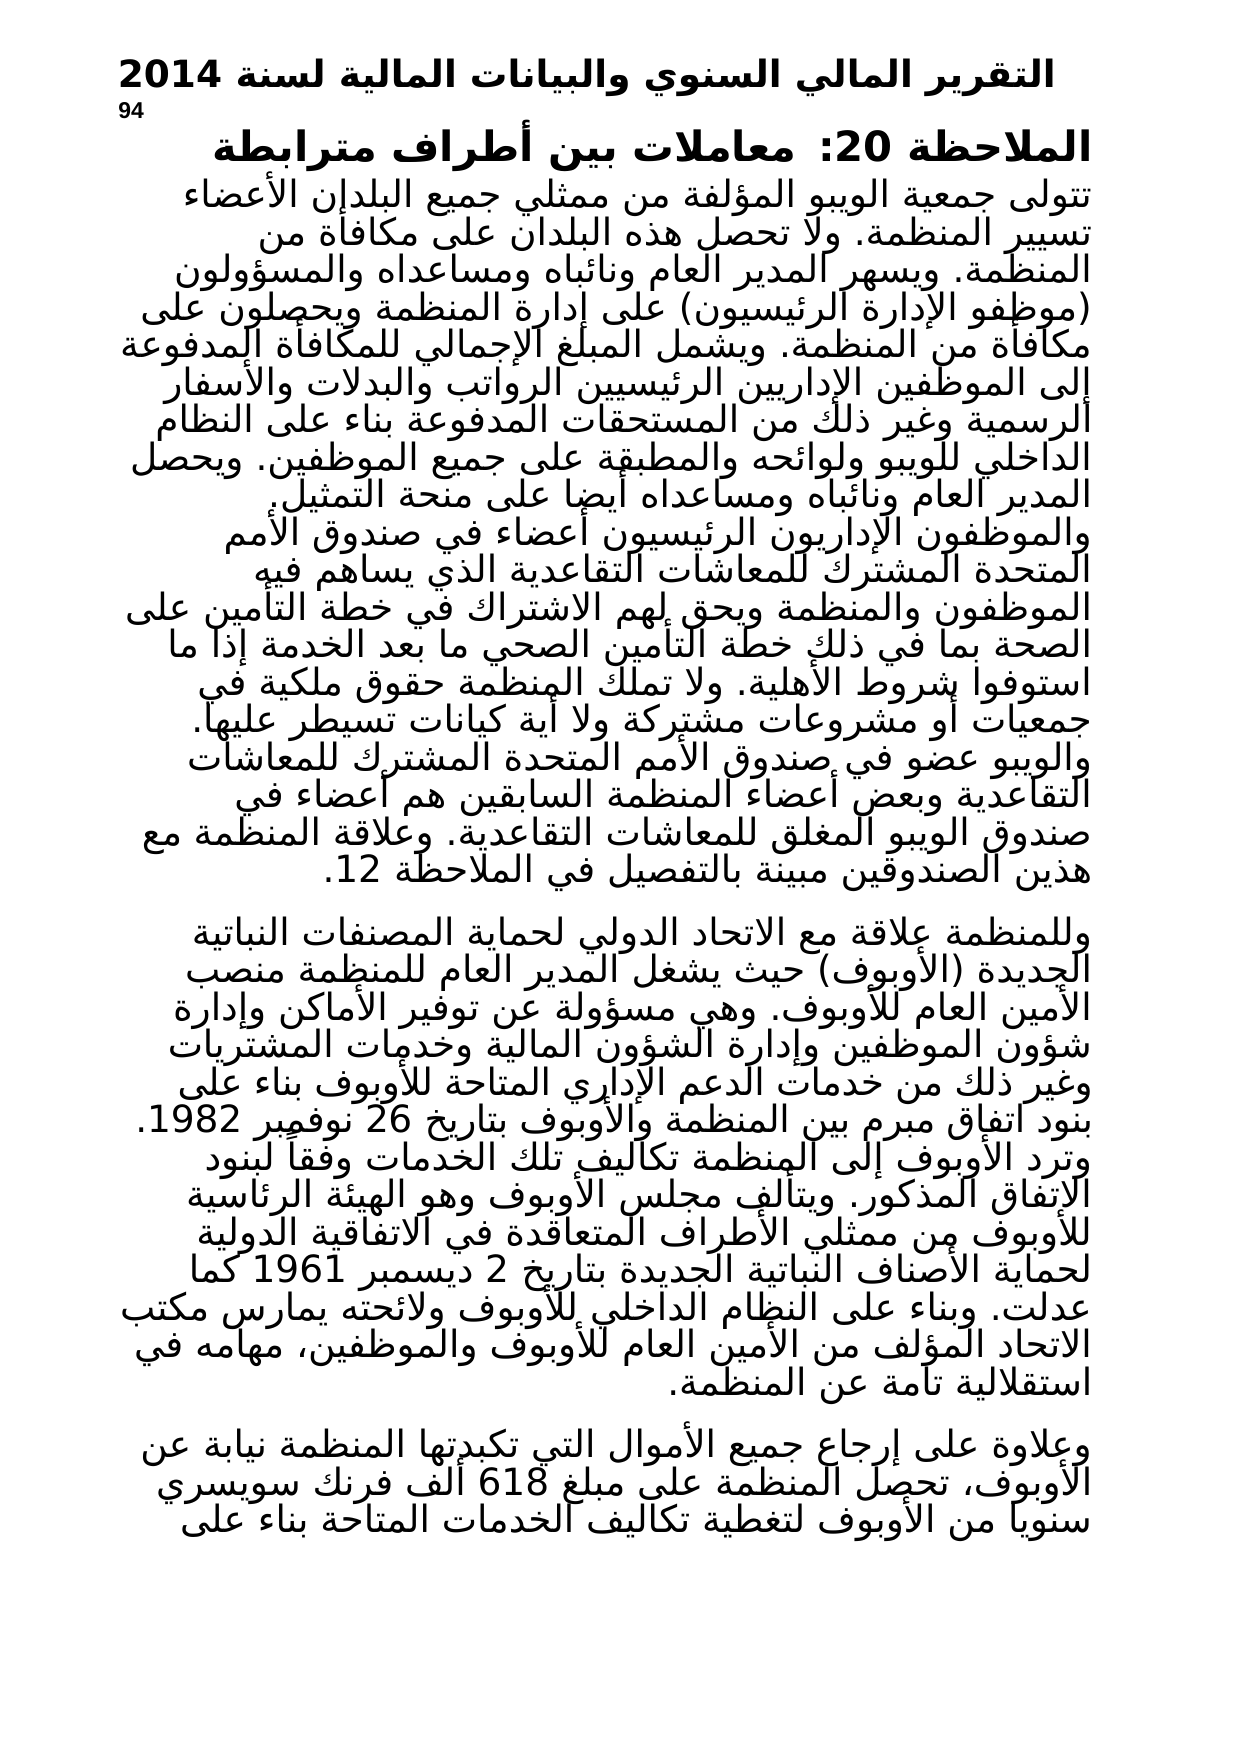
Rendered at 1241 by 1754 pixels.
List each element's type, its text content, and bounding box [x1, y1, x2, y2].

text وللمنظمة علاقة مع الاتحاد الدولي لحماية المصنفات النباتية الجديدة (الأوبوف) حيث يشغل المدير العام للمنظمة منصب الأمين العام للأوبوف. وهي مسؤولة عن توفير الأماكن وإدارة شؤون الموظفين وإدارة الشؤون المالية وخدمات المشتريات وغير ذلك من خدمات الدعم الإداري المتاحة للأوبوف بناء على بنود اتفاق مبرم بين المنظمة والأوبوف بتاريخ 26 نوفمبر 1982. وترد الأوبوف إلى المنظمة تكاليف تلك الخدمات وفقاً لبنود الاتفاق المذكور. ويتألف مجلس الأوبوف وهو الهيئة الرئاسية للأوبوف من ممثلي الأطراف المتعاقدة في الاتفاقية الدولية لحماية الأصناف النباتية الجديدة بتاريخ 2 ديسمبر 1961 كما عدلت. وبناء على النظام الداخلي للأوبوف ولائحته يمارس مكتب الاتحاد المؤلف من الأمين العام للأوبوف والموظفين، مهامه في استقلالية تامة عن المنظمة. [118, 915, 1092, 1403]
subtitle الملاحظة 20: معاملات بين أطراف مترابطة [118, 123, 1092, 172]
text تتولى جمعية الويبو المؤلفة من ممثلي جميع البلدان الأعضاء تسيير المنظمة. ولا تحصل هذه البلدان على مكافأة من المنظمة. ويسهر المدير العام ونائباه ومساعداه والمسؤولون (موظفو الإدارة الرئيسيون) على إدارة المنظمة ويحصلون على مكافأة من المنظمة. ويشمل المبلغ الإجمالي للمكافأة المدفوعة إلى الموظفين الإداريين الرئيسيين الرواتب والبدلات والأسفار الرسمية وغير ذلك من المستحقات المدفوعة بناء على النظام الداخلي للويبو ولوائحه والمطبقة على جميع الموظفين. ويحصل المدير العام ونائباه ومساعداه أيضا على منحة التمثيل. والموظفون الإداريون الرئيسيون أعضاء في صندوق الأمم المتحدة المشترك للمعاشات التقاعدية الذي يساهم فيه الموظفون والمنظمة ويحق لهم الاشتراك في خطة التأمين على الصحة بما في ذلك خطة التأمين الصحي ما بعد الخدمة إذا ما استوفوا شروط الأهلية. ولا تملك المنظمة حقوق ملكية في جمعيات أو مشروعات مشتركة ولا أية كيانات تسيطر عليها. والويبو عضو في صندوق الأمم المتحدة المشترك للمعاشات التقاعدية وبعض أعضاء المنظمة السابقين هم أعضاء في صندوق الويبو المغلق للمعاشات التقاعدية. وعلاقة المنظمة مع هذين الصندوقين مبينة بالتفصيل في الملاحظة 12. [118, 178, 1092, 890]
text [118, 1428, 1092, 1540]
